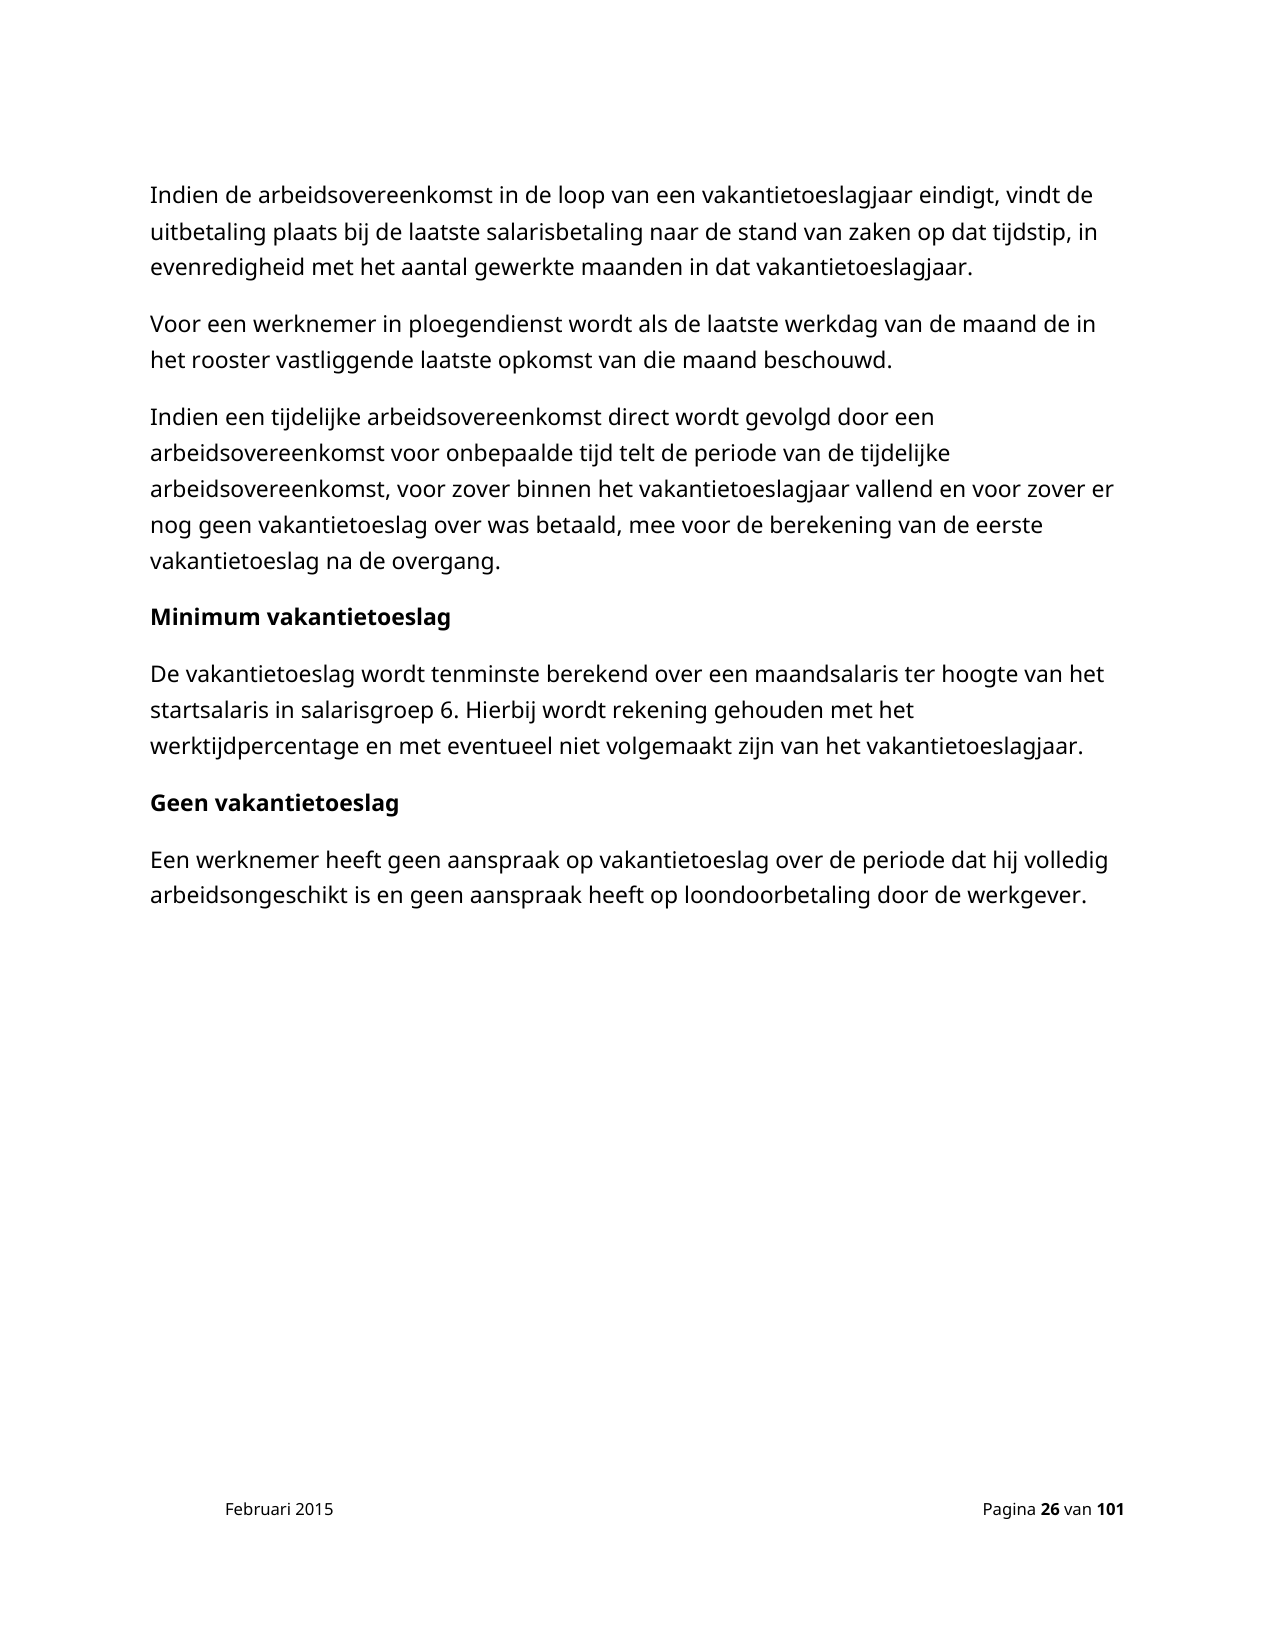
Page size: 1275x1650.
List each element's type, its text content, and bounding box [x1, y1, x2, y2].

text Een werknemer heeft geen aanspraak op vakantietoeslag over de periode dat hij volledig arbeidsongeschikt is en geen aanspraak heeft op loondoorbetaling door de werkgever. [150, 843, 1125, 911]
text Indien een tijdelijke arbeidsovereenkomst direct wordt gevolgd door een arbeidsovereenkomst voor onbepaalde tijd telt de periode van de tijdelijke arbeidsovereenkomst, voor zover binnen het vakantietoeslagjaar vallend en voor zover er nog geen vakantietoeslag over was betaald, mee voor de berekening van de eerste vakantietoeslag na de overgang. [150, 401, 1125, 576]
subtitle Geen vakantietoeslag [150, 787, 1125, 818]
text Indien de arbeidsovereenkomst in de loop van een vakantietoeslagjaar eindigt, vindt de uitbetaling plaats bij de laatste salarisbetaling naar de stand van zaken op dat tijdstip, in evenredigheid met het aantal gewerkte maanden in dat vakantietoeslagjaar. [150, 179, 1125, 283]
subtitle Minimum vakantietoeslag [150, 601, 1125, 633]
text Voor een werknemer in ploegendienst wordt als de laatste werkdag van de maand de in het rooster vastliggende laatste opkomst van die maand beschouwd. [150, 308, 1125, 375]
text De vakantietoeslag wordt tenminste berekend over een maandsalaris ter hoogte van het startsalaris in salarisgroep 6. Hierbij wordt rekening gehouden met het werktijdpercentage en met eventueel niet volgemaakt zijn van het vakantietoeslagjaar. [150, 658, 1125, 761]
